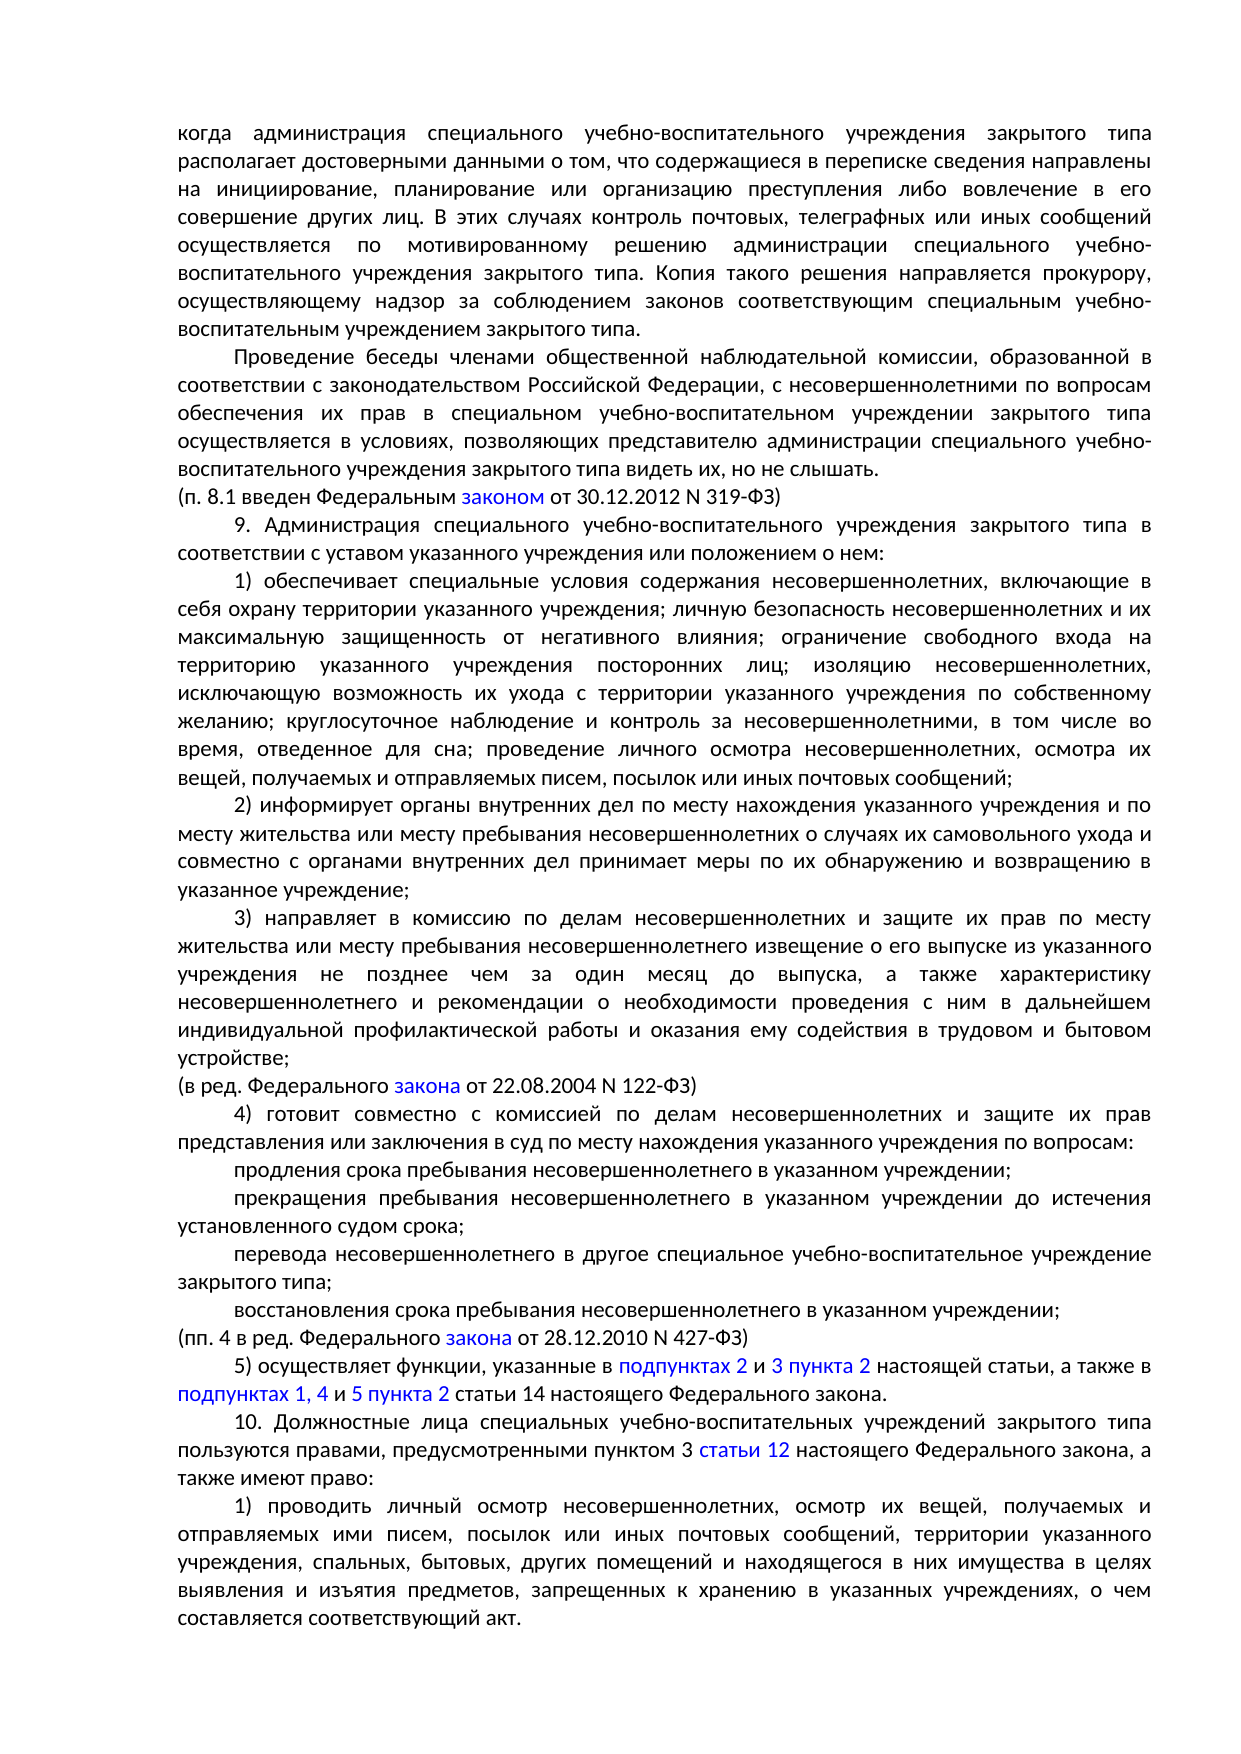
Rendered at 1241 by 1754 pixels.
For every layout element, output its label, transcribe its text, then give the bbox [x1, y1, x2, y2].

text (в ред. Федерального закона от 22.08.2004 N 122-ФЗ) [177, 1071, 1152, 1099]
text продления срока пребывания несовершеннолетнего в указанном учреждении; [177, 1155, 1152, 1183]
text прекращения пребывания несовершеннолетнего в указанном учреждении до истечения установленного судом срока; [177, 1183, 1152, 1239]
text (пп. 4 в ред. Федерального закона от 28.12.2010 N 427-ФЗ) [177, 1323, 1152, 1351]
text (п. 8.1 введен Федеральным законом от 30.12.2012 N 319-ФЗ) [177, 482, 1152, 510]
text восстановления срока пребывания несовершеннолетнего в указанном учреждении; [177, 1295, 1152, 1323]
text 9. Администрация специального учебно-воспитательного учреждения закрытого типа в соответствии с уставом указанного учреждения или положением о нем: [177, 510, 1152, 566]
text 4) готовит совместно с комиссией по делам несовершеннолетних и защите их прав представления или заключения в суд по месту нахождения указанного учреждения по вопросам: [177, 1099, 1152, 1155]
text 3) направляет в комиссию по делам несовершеннолетних и защите их прав по месту жительства или месту пребывания несовершеннолетнего извещение о его выпуске из указанного учреждения не позднее чем за один месяц до выпуска, а также характеристику несовершеннолетнего и рекомендации о необходимости проведения с ним в дальнейшем индивидуальной профилактической работы и оказания ему содействия в трудовом и бытовом устройстве; [177, 903, 1152, 1071]
text 5) осуществляет функции, указанные в подпунктах 2 и 3 пункта 2 настоящей статьи, а также в подпунктах 1, 4 и 5 пункта 2 статьи 14 настоящего Федерального закона. [177, 1351, 1152, 1407]
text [177, 118, 1152, 342]
text 1) проводить личный осмотр несовершеннолетних, осмотр их вещей, получаемых и отправляемых ими писем, посылок или иных почтовых сообщений, территории указанного учреждения, спальных, бытовых, других помещений и находящегося в них имущества в целях выявления и изъятия предметов, запрещенных к хранению в указанных учреждениях, о чем составляется соответствующий акт. [177, 1491, 1152, 1631]
text 1) обеспечивает специальные условия содержания несовершеннолетних, включающие в себя охрану территории указанного учреждения; личную безопасность несовершеннолетних и их максимальную защищенность от негативного влияния; ограничение свободного входа на территорию указанного учреждения посторонних лиц; изоляцию несовершеннолетних, исключающую возможность их ухода с территории указанного учреждения по собственному желанию; круглосуточное наблюдение и контроль за несовершеннолетними, в том числе во время, отведенное для сна; проведение личного осмотра несовершеннолетних, осмотра их вещей, получаемых и отправляемых писем, посылок или иных почтовых сообщений; [177, 566, 1152, 791]
text 2) информирует органы внутренних дел по месту нахождения указанного учреждения и по месту жительства или месту пребывания несовершеннолетних о случаях их самовольного ухода и совместно с органами внутренних дел принимает меры по их обнаружению и возвращению в указанное учреждение; [177, 791, 1152, 903]
text Проведение беседы членами общественной наблюдательной комиссии, образованной в соответствии с законодательством Российской Федерации, с несовершеннолетними по вопросам обеспечения их прав в специальном учебно-воспитательном учреждении закрытого типа осуществляется в условиях, позволяющих представителю администрации специального учебно-воспитательного учреждения закрытого типа видеть их, но не слышать. [177, 342, 1152, 482]
text 10. Должностные лица специальных учебно-воспитательных учреждений закрытого типа пользуются правами, предусмотренными пунктом 3 статьи 12 настоящего Федерального закона, а также имеют право: [177, 1407, 1152, 1491]
text перевода несовершеннолетнего в другое специальное учебно-воспитательное учреждение закрытого типа; [177, 1239, 1152, 1295]
